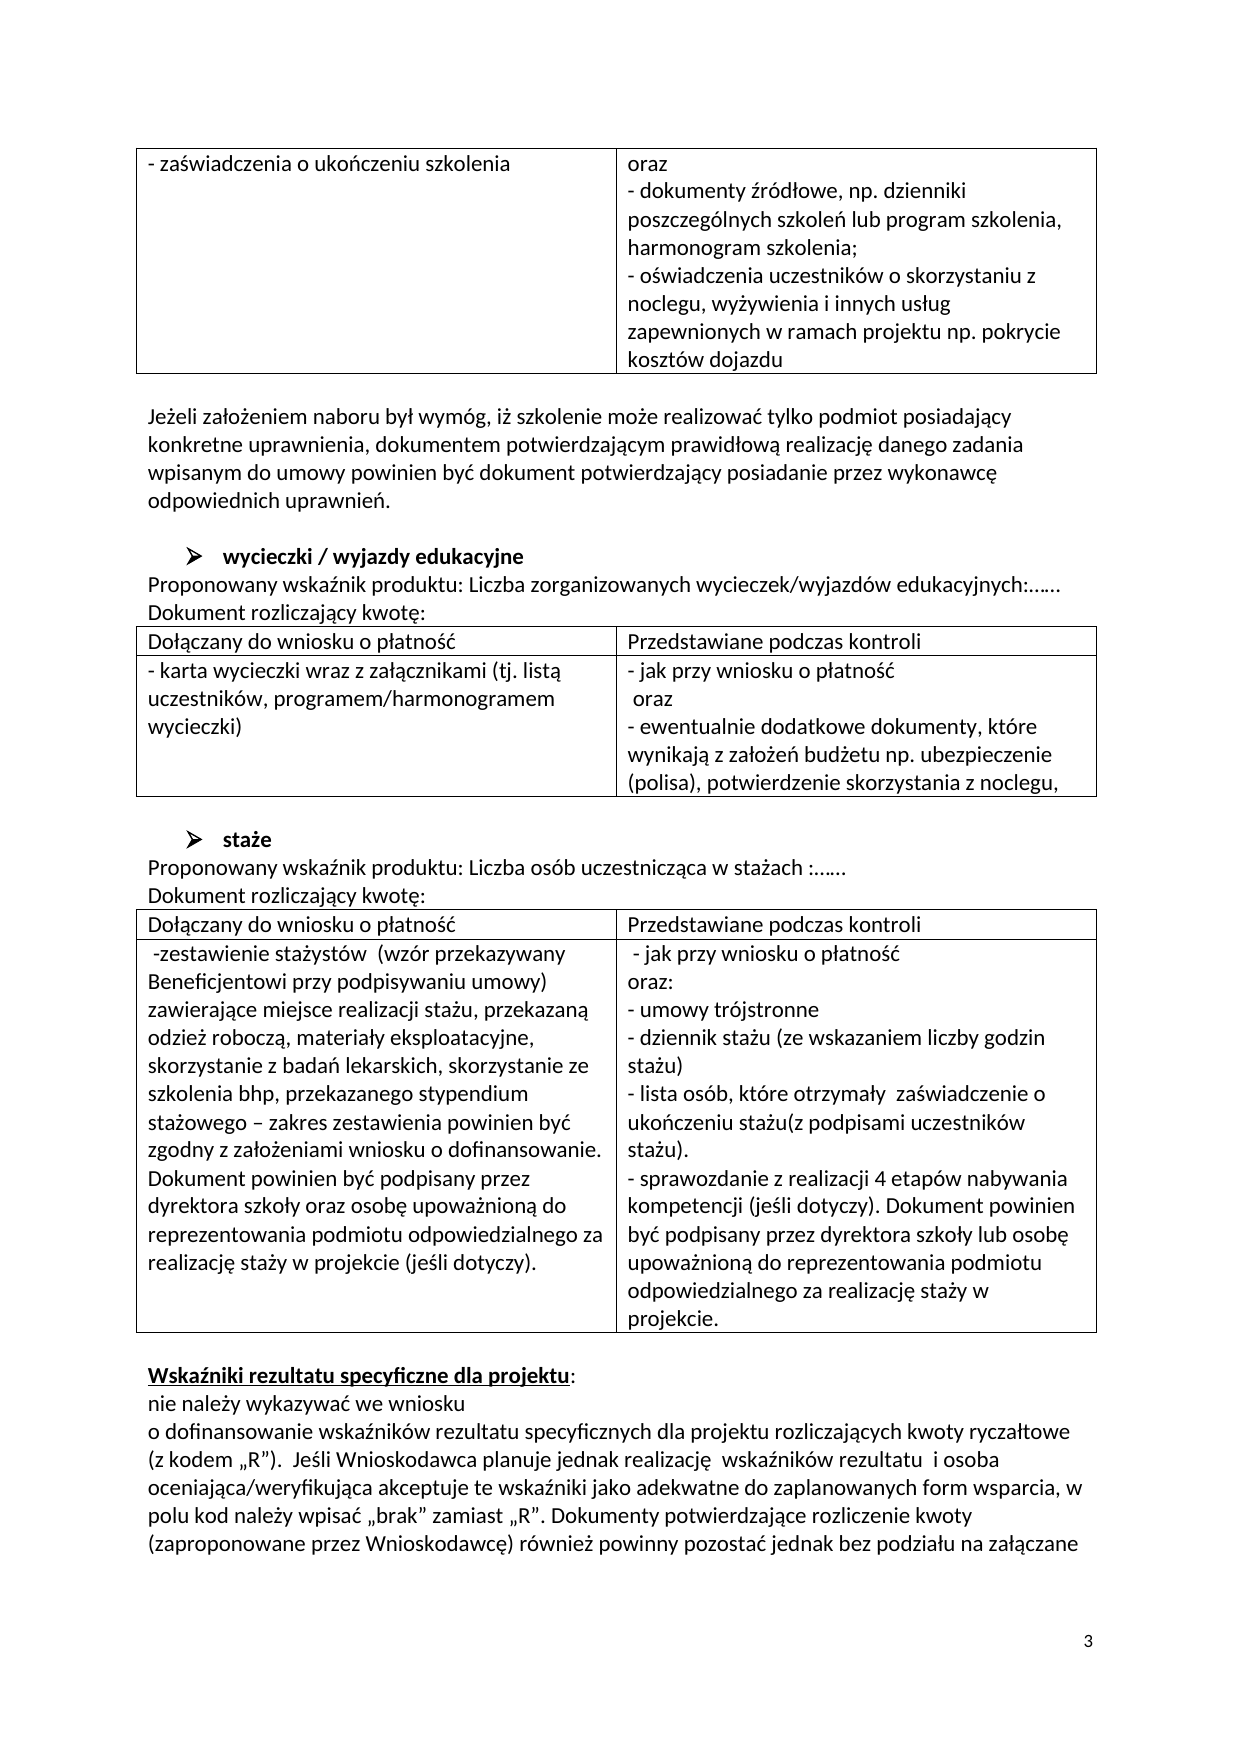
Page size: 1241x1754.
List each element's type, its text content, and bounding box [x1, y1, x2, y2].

table_header Przedstawiane podczas kontroli [617, 627, 1096, 655]
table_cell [137, 149, 616, 373]
text Proponowany wskaźnik produktu: Liczba zorganizowanych wycieczek/wyjazdów edukacyjnych:…… [148, 570, 1093, 598]
table_cell - karta wycieczki wraz z załącznikami (tj. listą uczestników, programem/harmonogramem wycieczki) [137, 656, 616, 796]
text Jeżeli założeniem naboru był wymóg, iż szkolenie może realizować tylko podmiot posiadający konkretne uprawnienia, dokumentem potwierdzającym prawidłową realizację danego zadania wpisanym do umowy powinien być dokument potwierdzający posiadanie przez wykonawcę odpowiednich uprawnień. [148, 402, 1093, 514]
text Proponowany wskaźnik produktu: Liczba osób uczestnicząca w stażach :…… [148, 853, 1093, 881]
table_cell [617, 149, 1096, 373]
text Dokument rozliczający kwotę: [148, 598, 1093, 626]
table_cell - jak przy wniosku o płatność oraz: - umowy trójstronne - dziennik stażu (ze wskazaniem liczby godzin stażu) - lista osób, które otrzymały zaświadczenie o ukończeniu stażu(z podpisami uczestników stażu). - sprawozdanie z realizacji 4 etapów nabywania kompetencji (jeśli dotyczy). Dokument powinien być podpisany przez dyrektora szkoły lub osobę upoważnioną do reprezentowania podmiotu odpowiedzialnego za realizację staży w projekcie. [617, 940, 1096, 1332]
table_header Dołączany do wniosku o płatność [137, 910, 616, 938]
table_header Dołączany do wniosku o płatność [137, 627, 616, 655]
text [148, 1389, 1093, 1557]
table_header Przedstawiane podczas kontroli [617, 910, 1096, 938]
list wycieczki / wyjazdy edukacyjne [185, 542, 1093, 570]
text Wskaźniki rezultatu specyficzne dla projektu: [148, 1361, 1093, 1389]
text Dokument rozliczający kwotę: [148, 881, 1093, 909]
table_cell -zestawienie stażystów (wzór przekazywany Beneficjentowi przy podpisywaniu umowy) zawierające miejsce realizacji stażu, przekazaną odzież roboczą, materiały eksploatacyjne, skorzystanie z badań lekarskich, skorzystanie ze szkolenia bhp, przekazanego stypendium stażowego – zakres zestawienia powinien być zgodny z założeniami wniosku o dofinansowanie. Dokument powinien być podpisany przez dyrektora szkoły oraz osobę upoważnioną do reprezentowania podmiotu odpowiedzialnego za realizację staży w projekcie (jeśli dotyczy). [137, 940, 616, 1332]
table_cell - jak przy wniosku o płatność oraz - ewentualnie dodatkowe dokumenty, które wynikają z założeń budżetu np. ubezpieczenie (polisa), potwierdzenie skorzystania z noclegu, [617, 656, 1096, 796]
list staże [185, 825, 1093, 853]
